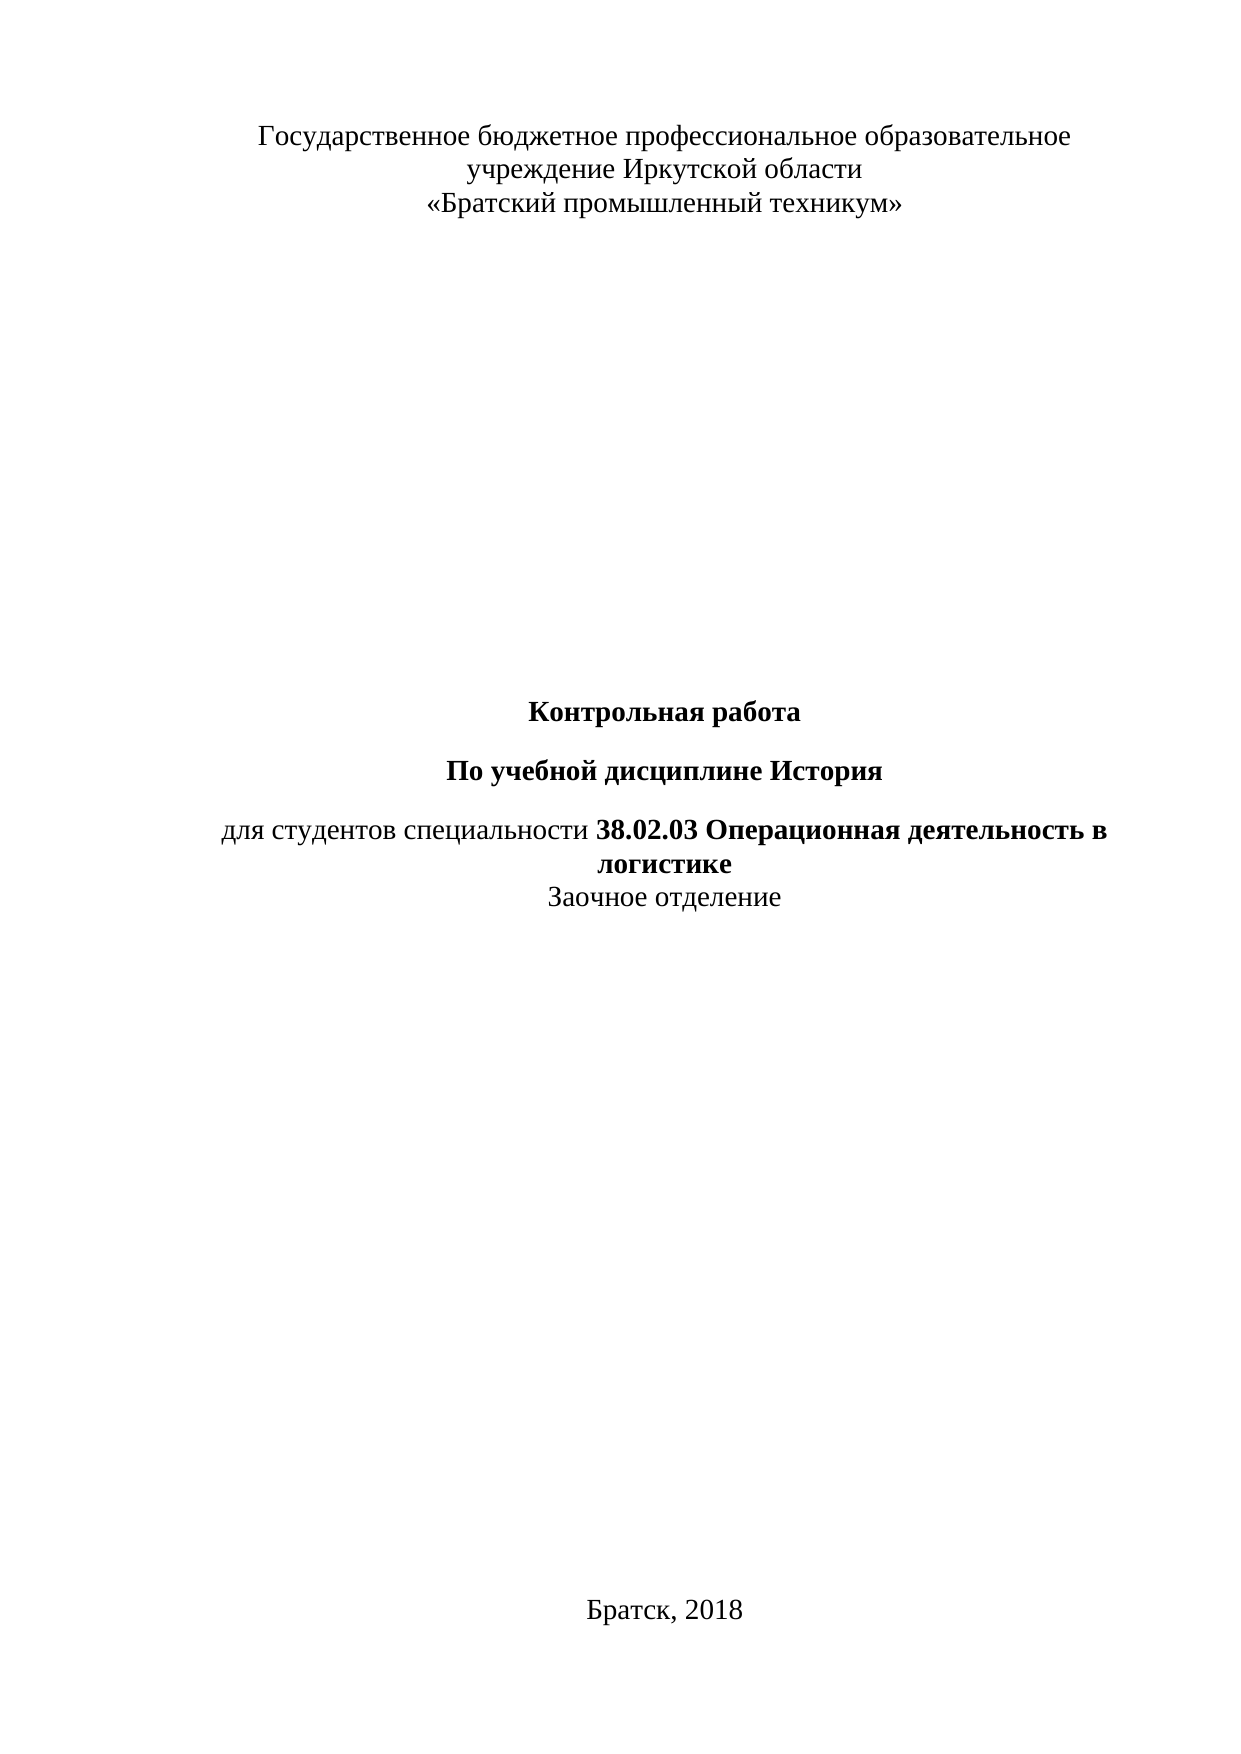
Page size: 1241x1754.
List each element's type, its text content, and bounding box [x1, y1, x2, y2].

text «Братский промышленный техникум» [177, 185, 1152, 219]
text Государственное бюджетное профессиональное образовательное [177, 118, 1152, 152]
text Братск, 2018 [177, 1592, 1152, 1626]
text По учебной дисциплине История [177, 753, 1152, 787]
text для студентов специальности 38.02.03 Операционная деятельность в логистике [177, 812, 1152, 879]
text Контрольная работа [177, 694, 1152, 727]
text учреждение Иркутской области [177, 152, 1152, 185]
text Заочное отделение [177, 879, 1152, 913]
